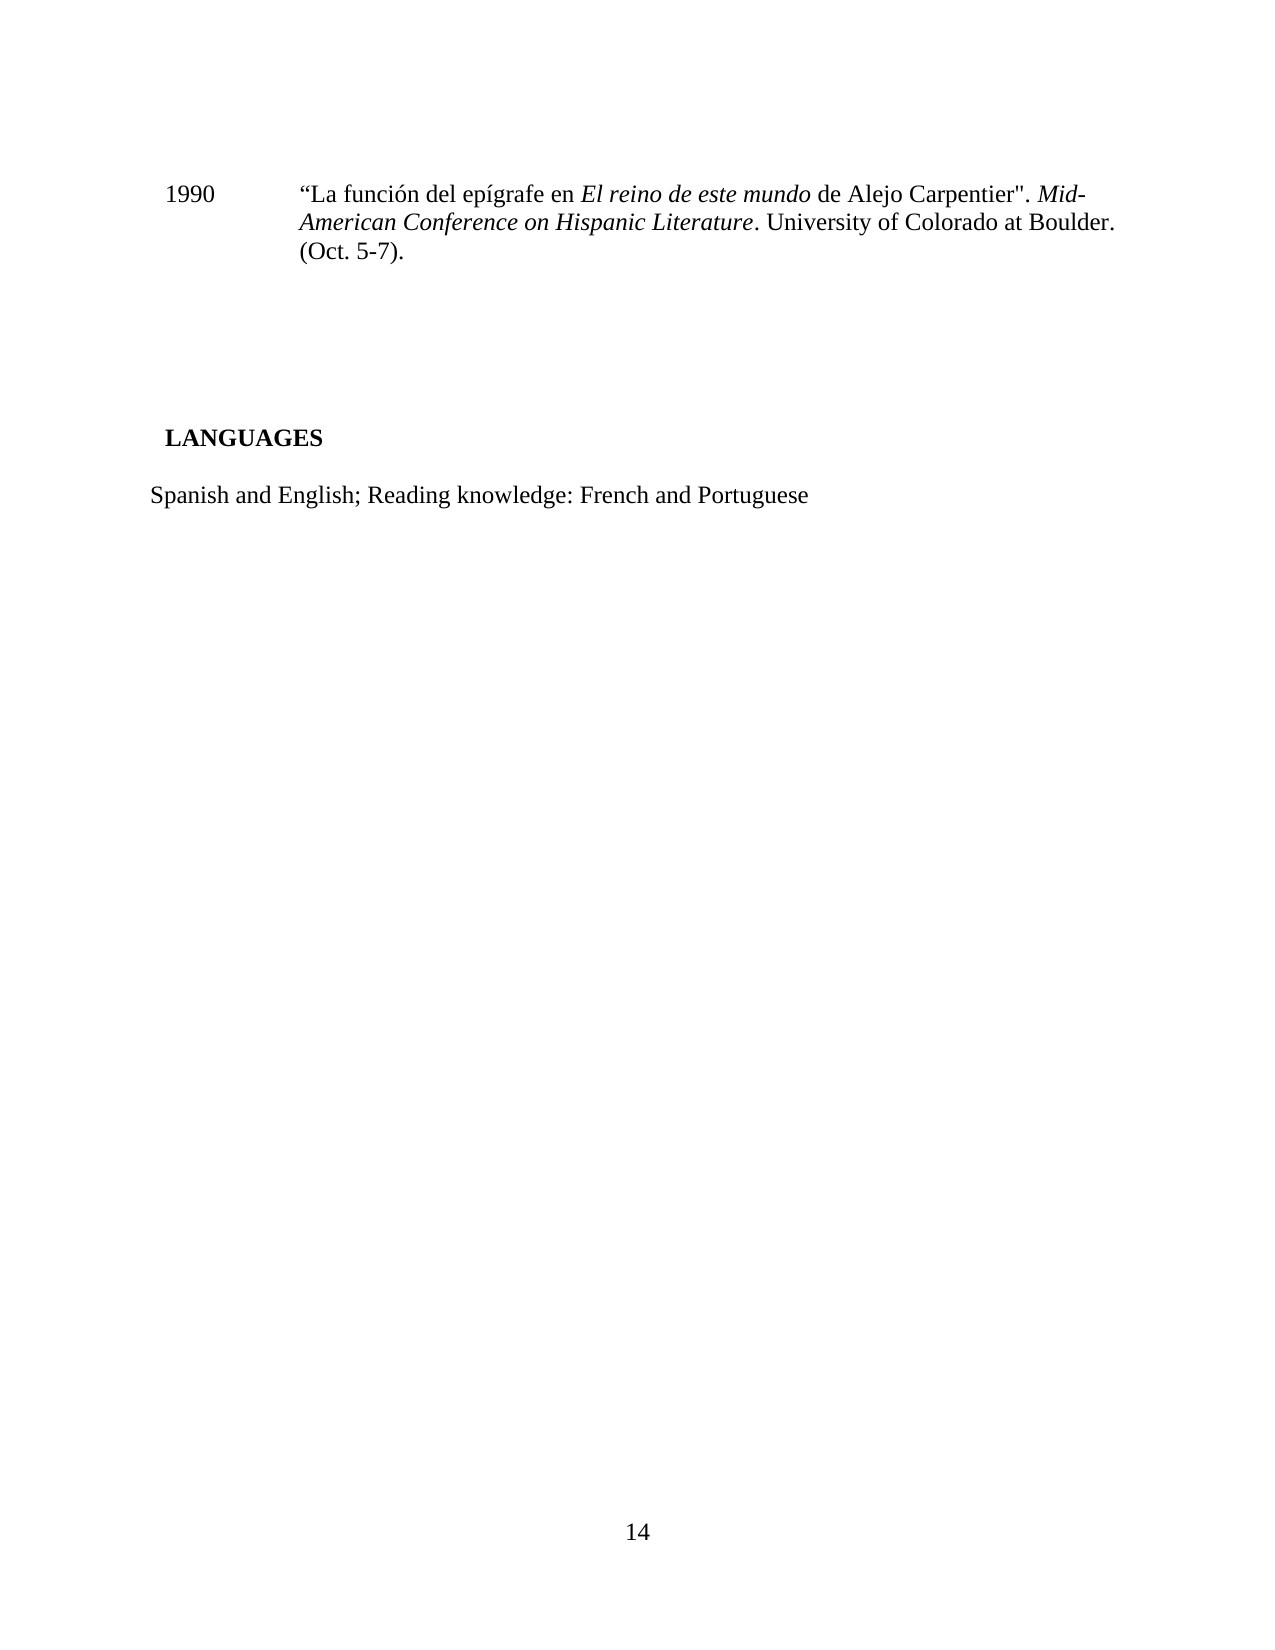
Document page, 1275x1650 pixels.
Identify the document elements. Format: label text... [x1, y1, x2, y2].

text LANGUAGES [150, 423, 1125, 452]
text 1990 “La función del epígrafe en El reino de este mundo de Alejo Carpentier". Mid-American Conference on Hispanic Literature. University of Colorado at Boulder. (Oct. 5-7). [165, 179, 1125, 265]
text Spanish and English; Reading knowledge: French and Portuguese [150, 481, 1125, 509]
